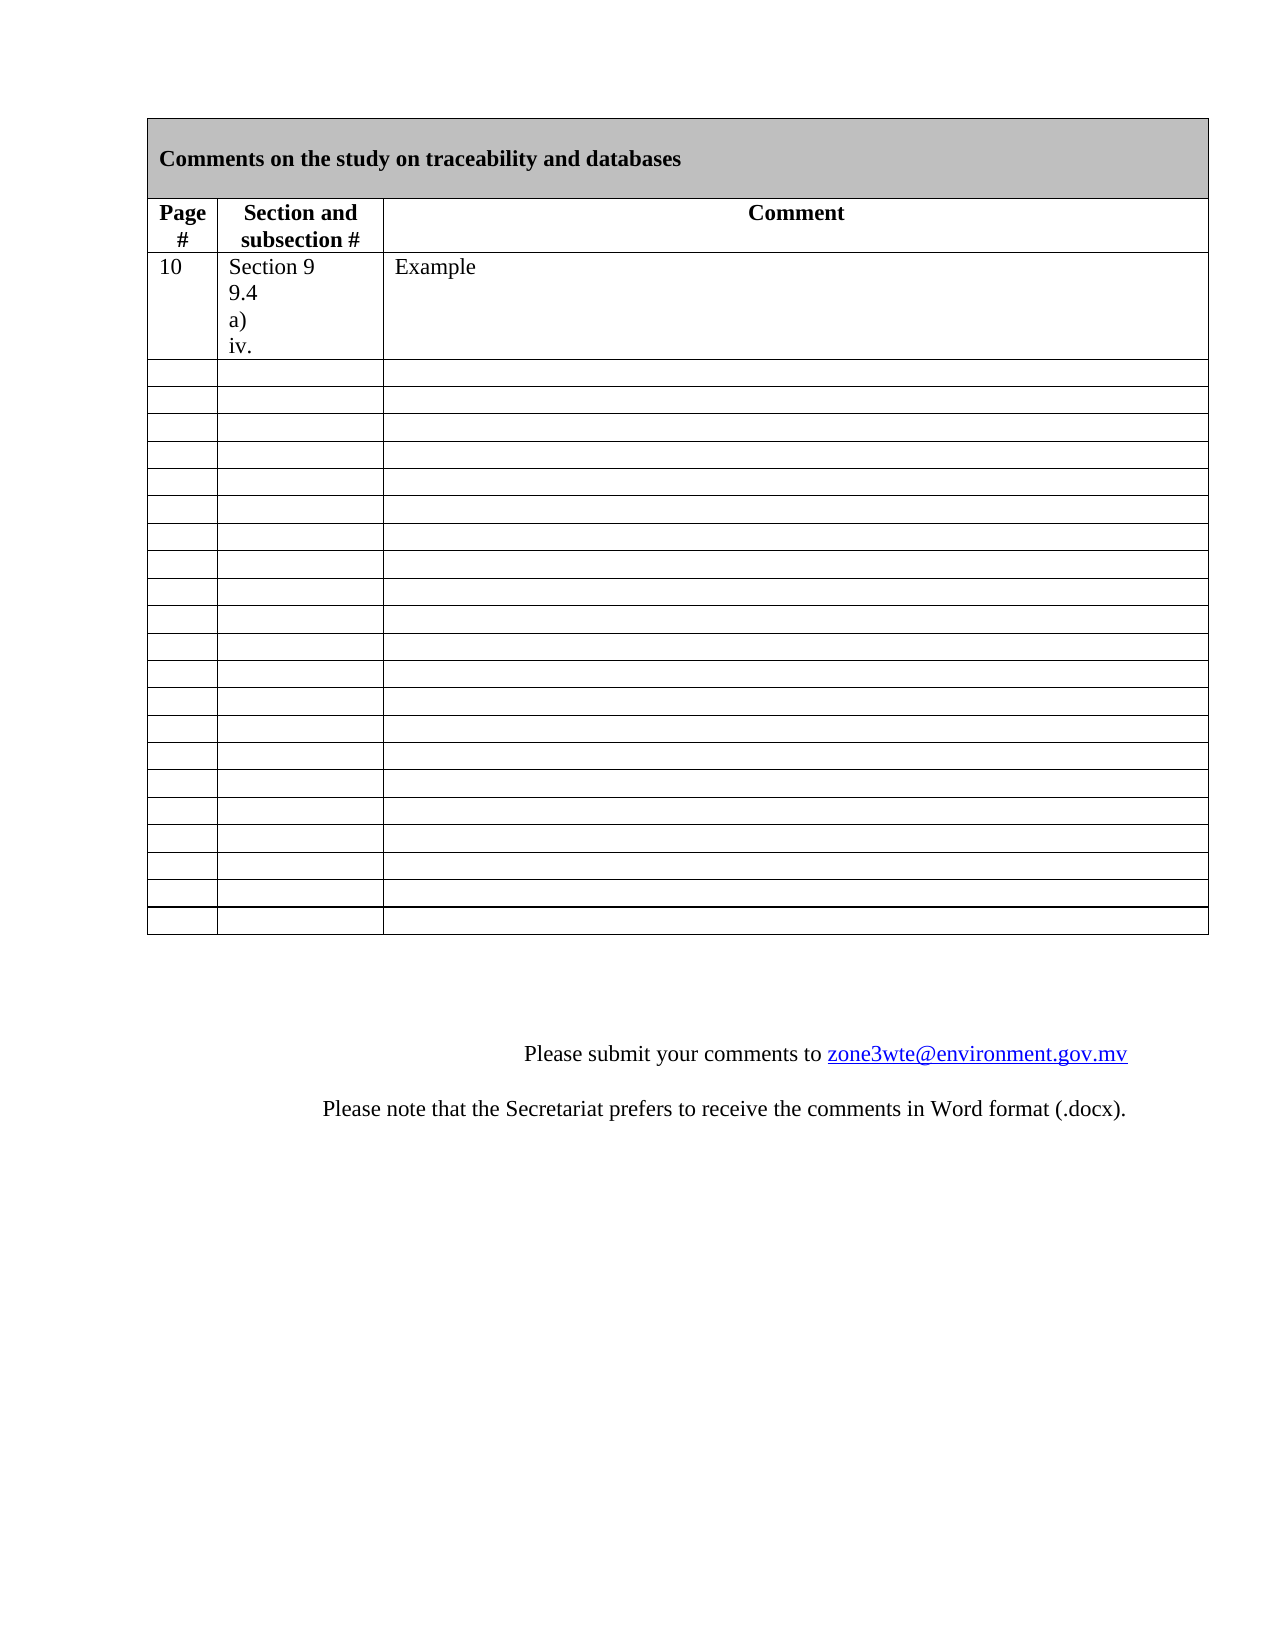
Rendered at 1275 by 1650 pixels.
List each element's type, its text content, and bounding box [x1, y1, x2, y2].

table_cell [384, 688, 1208, 714]
table_cell [384, 442, 1208, 468]
table_cell [384, 880, 1208, 906]
table_cell [384, 853, 1208, 879]
table_cell [218, 551, 383, 578]
table_cell Page # [148, 199, 217, 252]
table_cell [148, 688, 217, 714]
table_cell [148, 880, 217, 906]
table_cell [384, 908, 1208, 934]
table_cell [148, 524, 217, 550]
table_cell [148, 360, 217, 386]
table_cell [384, 360, 1208, 386]
table_cell [148, 469, 217, 495]
table_cell [218, 825, 383, 852]
table_cell [148, 661, 217, 687]
table_cell [148, 770, 217, 797]
table_cell [384, 661, 1208, 687]
table_cell [218, 579, 383, 605]
table_cell [384, 743, 1208, 769]
text Please note that the Secretariat prefers to receive the comments in Word format (.docx). [148, 1095, 1127, 1122]
table_cell [384, 496, 1208, 523]
table_cell [148, 387, 217, 413]
table_cell [148, 551, 217, 578]
table_cell [384, 387, 1208, 413]
table_cell [384, 579, 1208, 605]
table_cell [148, 743, 217, 769]
table_cell [218, 606, 383, 632]
table_cell [218, 661, 383, 687]
table_cell [148, 908, 217, 934]
table_cell [218, 798, 383, 824]
table_cell [384, 770, 1208, 797]
table_cell [218, 908, 383, 934]
table_cell Comment [384, 199, 1208, 252]
table_cell [218, 853, 383, 879]
table_cell [384, 414, 1208, 441]
table_cell Section and subsection # [218, 199, 383, 252]
table_cell [148, 825, 217, 852]
text Please submit your comments to zone3wte@environment.gov.mv [148, 1040, 1127, 1067]
table_cell Comments on the study on traceability and databases [148, 119, 1208, 198]
table_cell [218, 387, 383, 413]
table_cell [148, 716, 217, 742]
table_cell [218, 688, 383, 714]
table_cell [218, 360, 383, 386]
table_cell [218, 770, 383, 797]
table_cell [218, 442, 383, 468]
table_cell [218, 469, 383, 495]
table_cell [384, 716, 1208, 742]
table_cell [218, 496, 383, 523]
table_cell [218, 634, 383, 660]
table_cell [148, 853, 217, 879]
table_cell [384, 634, 1208, 660]
table_cell [148, 442, 217, 468]
table_cell 10 [148, 253, 217, 358]
table_cell [384, 798, 1208, 824]
table_cell [384, 551, 1208, 578]
table_cell [148, 634, 217, 660]
table_cell [148, 798, 217, 824]
table_cell [218, 716, 383, 742]
table_cell [384, 606, 1208, 632]
table_cell [148, 414, 217, 441]
table_cell [384, 524, 1208, 550]
table_cell Section 9 9.4 a) iv. [218, 253, 383, 358]
table_cell [384, 469, 1208, 495]
table_cell Example [384, 253, 1208, 358]
table_cell [218, 414, 383, 441]
table_cell [218, 880, 383, 906]
table_cell [218, 743, 383, 769]
table_cell [218, 524, 383, 550]
table_cell [384, 825, 1208, 852]
table_cell [148, 496, 217, 523]
table_cell [148, 579, 217, 605]
table_cell [148, 606, 217, 632]
